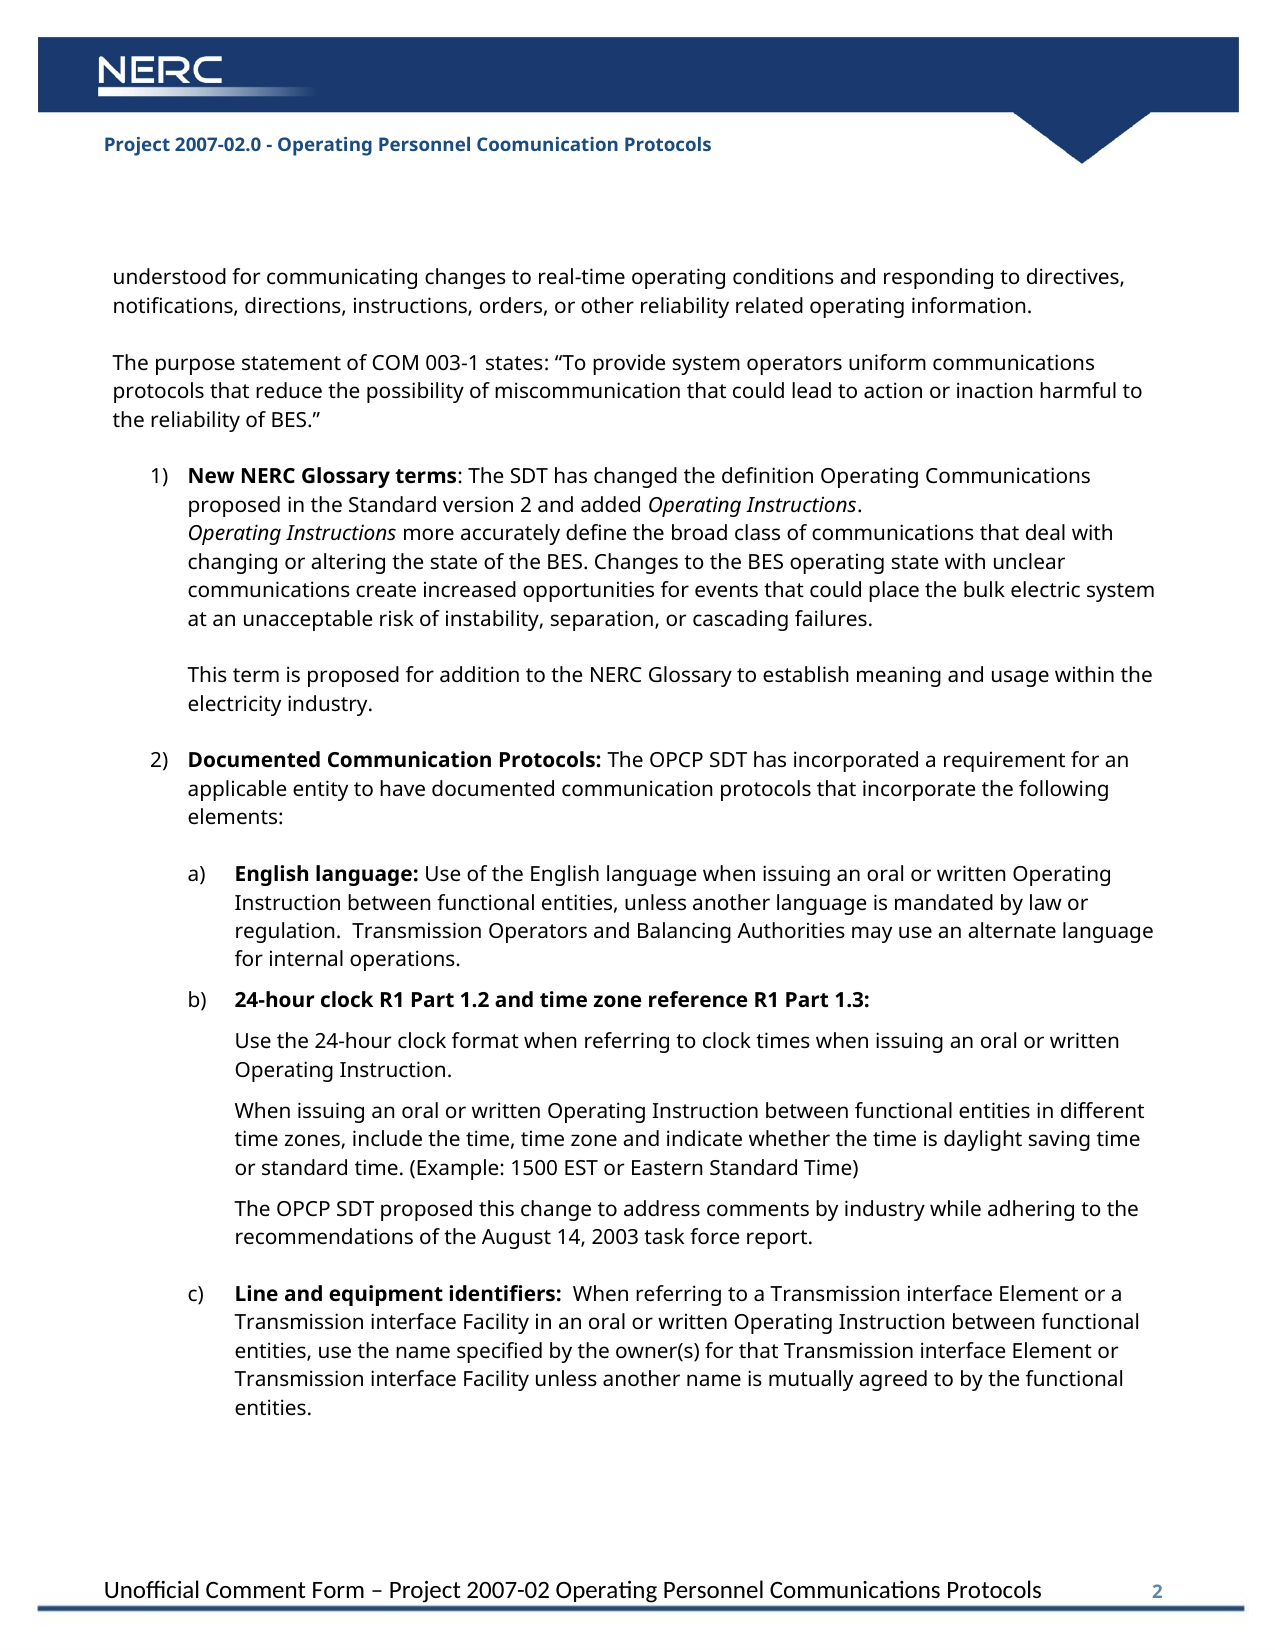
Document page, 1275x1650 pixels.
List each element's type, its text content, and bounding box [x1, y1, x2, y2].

picture [558, 1592, 568, 1596]
list Operating Instructions more accurately define the broad class of communications that deal with changing or altering the state of the BES. Changes to the BES operating state with unclear communications create increased opportunities for events that could place the bulk electric system at an unacceptable risk of instability, separation, or cascading failures. [187, 518, 1162, 632]
list Line and equipment identifiers: When referring to a Transmission interface Element or a Transmission interface Facility in an oral or written Operating Instruction between functional entities, use the name specified by the owner(s) for that Transmission interface Element or Transmission interface Facility unless another name is mutually agreed to by the functional entities. [187, 1279, 1162, 1421]
text The purpose statement of COM 003-1 states: “To provide system operators uniform communications protocols that reduce the possibility of miscommunication that could lead to action or inaction harmful to the reliability of BES.” [112, 348, 1162, 433]
list When issuing an oral or written Operating Instruction between functional entities in different time zones, include the time, time zone and indicate whether the time is daylight saving time or standard time. (Example: 1500 EST or Eastern Standard Time) [234, 1096, 1162, 1181]
list New NERC Glossary terms: The SDT has changed the definition Operating Communications proposed in the Standard version 2 and added Operating Instructions. [150, 462, 1162, 518]
list Documented Communication Protocols: The OPCP SDT has incorporated a requirement for an applicable entity to have documented communication protocols that incorporate the following elements: [150, 746, 1162, 831]
list Use the 24-hour clock format when referring to clock times when issuing an oral or written Operating Instruction. [234, 1026, 1162, 1083]
text 24-hour clock R1 Part 1.2 and time zone reference R1 Part 1.3: [187, 986, 1162, 1014]
text English language: Use of the English language when issuing an oral or written Operating Instruction between functional entities, unless another language is mandated by law or regulation. Transmission Operators and Balancing Authorities may use an alternate language for internal operations. [187, 859, 1162, 973]
list The OPCP SDT proposed this change to address comments by industry while adhering to the recommendations of the August 14, 2003 task force report. [234, 1194, 1162, 1251]
list This term is proposed for addition to the NERC Glossary to establish meaning and usage within the electricity industry. [187, 660, 1162, 717]
picture [0, 1592, 1275, 1650]
picture [0, 0, 1275, 164]
